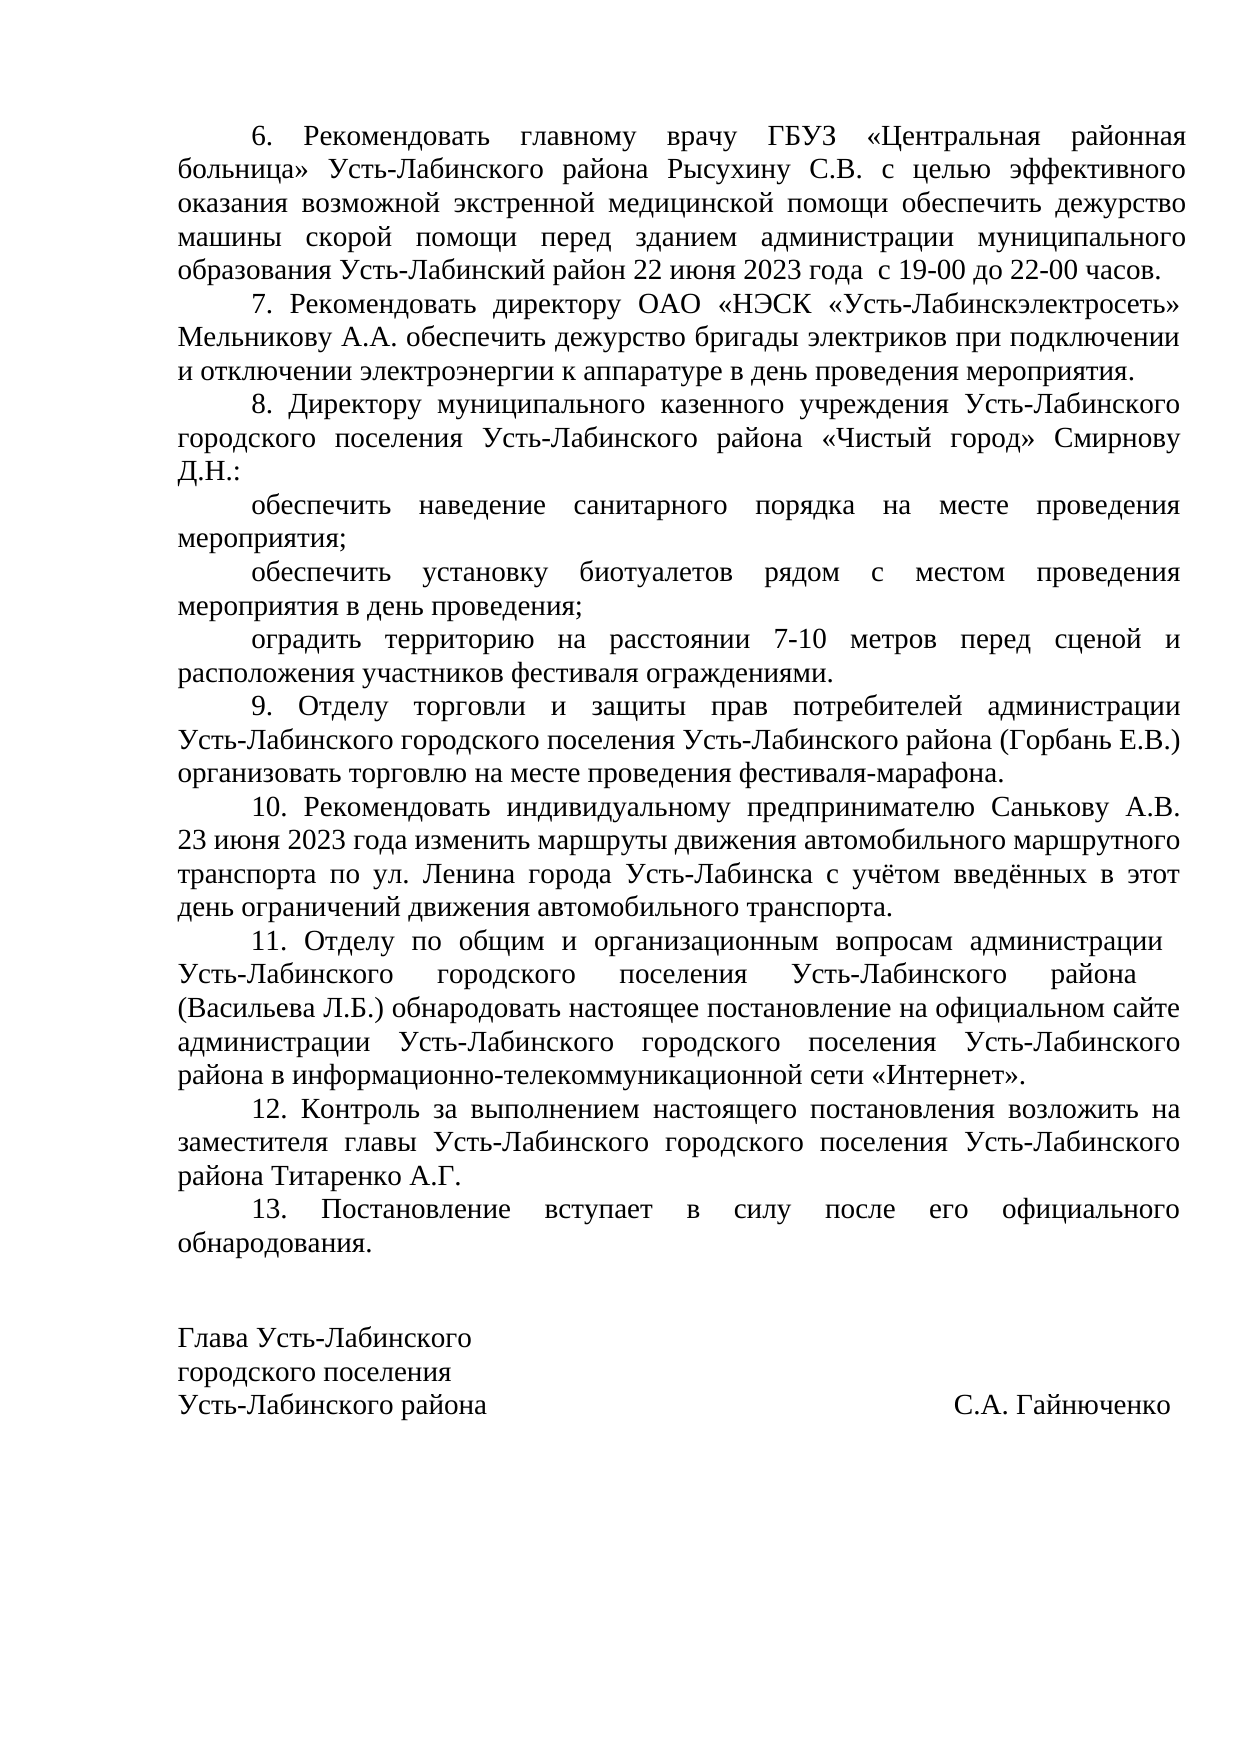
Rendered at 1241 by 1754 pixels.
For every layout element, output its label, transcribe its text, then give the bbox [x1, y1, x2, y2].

text оградить территорию на расстоянии 7-10 метров перед сценой и расположения участников фестиваля ограждениями. [177, 621, 1181, 688]
text 9. Отделу торговли и защиты прав потребителей администрации Усть-Лабинского городского поселения Усть-Лабинского района (Горбань Е.В.) организовать торговлю на месте проведения фестиваля-марафона. [177, 688, 1181, 789]
text 8. Директору муниципального казенного учреждения Усть-Лабинского городского поселения Усть-Лабинского района «Чистый город» Смирнову Д.Н.: [177, 386, 1181, 487]
text городского поселения [177, 1354, 1181, 1387]
text 12. Контроль за выполнением настоящего постановления возложить на заместителя главы Усть-Лабинского городского поселения Усть-Лабинского района Титаренко А.Г. [177, 1091, 1181, 1191]
text обеспечить установку биотуалетов рядом с местом проведения мероприятия в день проведения; [177, 554, 1181, 621]
text Усть-Лабинского района С.А. Гайнюченко [177, 1387, 1181, 1421]
text 11. Отделу по общим и организационным вопросам администрации Усть-Лабинского городского поселения Усть-Лабинского района (Васильева Л.Б.) обнародовать настоящее постановление на официальном сайте администрации Усть-Лабинского городского поселения Усть-Лабинского района в информационно-телекоммуникационной сети «Интернет». [177, 923, 1181, 1091]
text 13. Постановление вступает в силу после его официального обнародования. [177, 1191, 1181, 1258]
text 10. Рекомендовать индивидуальному предпринимателю Санькову А.В. 23 июня 2023 года изменить маршруты движения автомобильного маршрутного транспорта по ул. Ленина города Усть-Лабинска с учётом введённых в этот день ограничений движения автомобильного транспорта. [177, 789, 1181, 923]
text 6. Рекомендовать главному врачу ГБУЗ «Центральная районная больница» Усть-Лабинского района Рысухину С.В. с целью эффективного оказания возможной экстренной медицинской помощи обеспечить дежурство машины скорой помощи перед зданием администрации муниципального образования Усть-Лабинский район 22 июня 2023 года с 19-00 до 22-00 часов. [177, 118, 1187, 286]
text Глава Усть-Лабинского [177, 1320, 1181, 1354]
text 7. Рекомендовать директору ОАО «НЭСК «Усть-Лабинскэлектросеть» Мельникову А.А. обеспечить дежурство бригады электриков при подключении и отключении электроэнергии к аппаратуре в день проведения мероприятия. [177, 286, 1181, 386]
text обеспечить наведение санитарного порядка на месте проведения мероприятия; [177, 487, 1181, 554]
